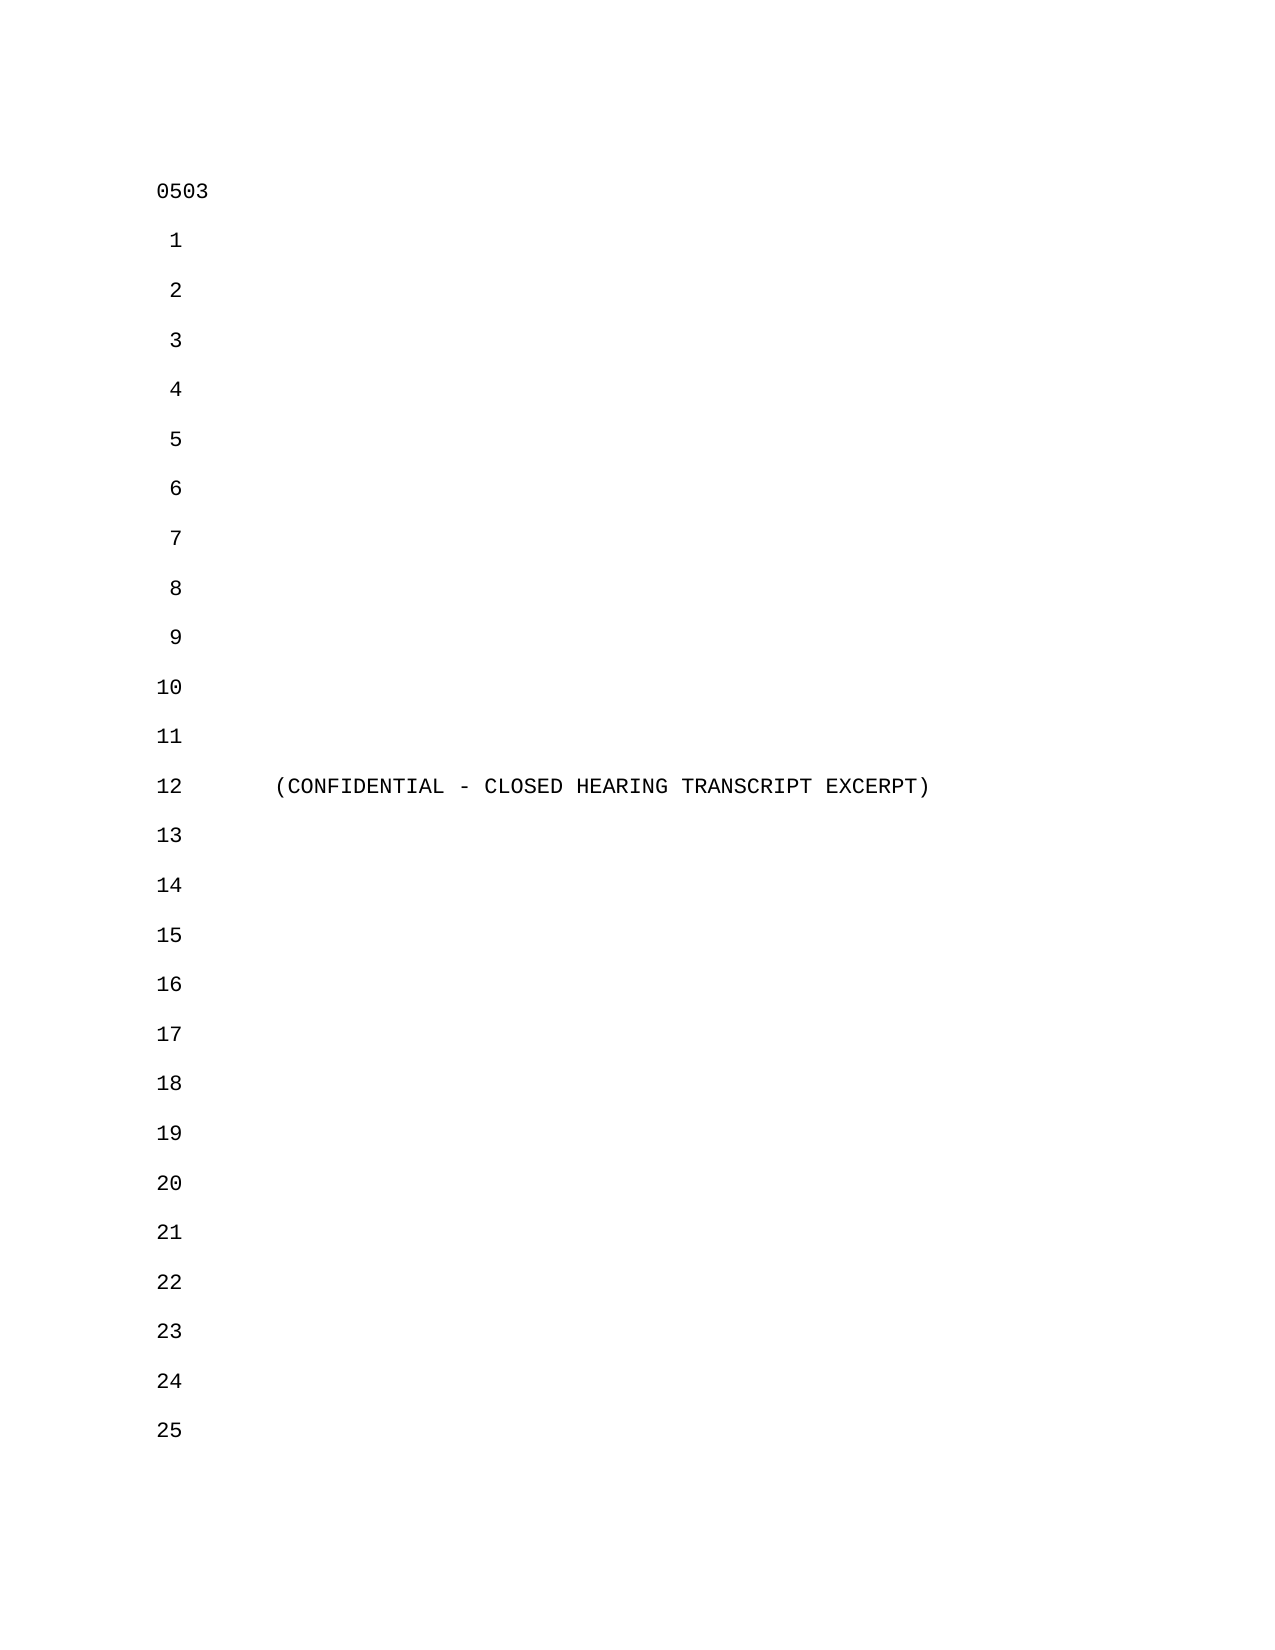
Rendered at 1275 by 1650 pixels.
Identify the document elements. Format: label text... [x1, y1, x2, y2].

text 10 [156, 676, 1119, 701]
text 14 [156, 874, 1119, 899]
text 18 [156, 1072, 1119, 1097]
text 20 [156, 1172, 1119, 1196]
text 0503 [156, 180, 1119, 205]
text 17 [156, 1023, 1119, 1048]
text 16 [156, 973, 1119, 998]
text 15 [156, 924, 1119, 948]
text 13 [156, 824, 1119, 849]
text 11 [156, 725, 1119, 750]
text 4 [156, 378, 1119, 403]
text 8 [156, 577, 1119, 601]
text 25 [156, 1419, 1119, 1444]
text 19 [156, 1122, 1119, 1147]
text 21 [156, 1221, 1119, 1246]
text 24 [156, 1370, 1119, 1395]
text 7 [156, 527, 1119, 552]
text 5 [156, 428, 1119, 453]
text 2 [156, 279, 1119, 304]
text 3 [156, 329, 1119, 353]
text 6 [156, 477, 1119, 502]
text 1 [156, 229, 1119, 254]
text 22 [156, 1271, 1119, 1296]
text 9 [156, 626, 1119, 651]
text 23 [156, 1320, 1119, 1345]
text 12 (CONFIDENTIAL - CLOSED HEARING TRANSCRIPT EXCERPT) [156, 775, 1119, 800]
